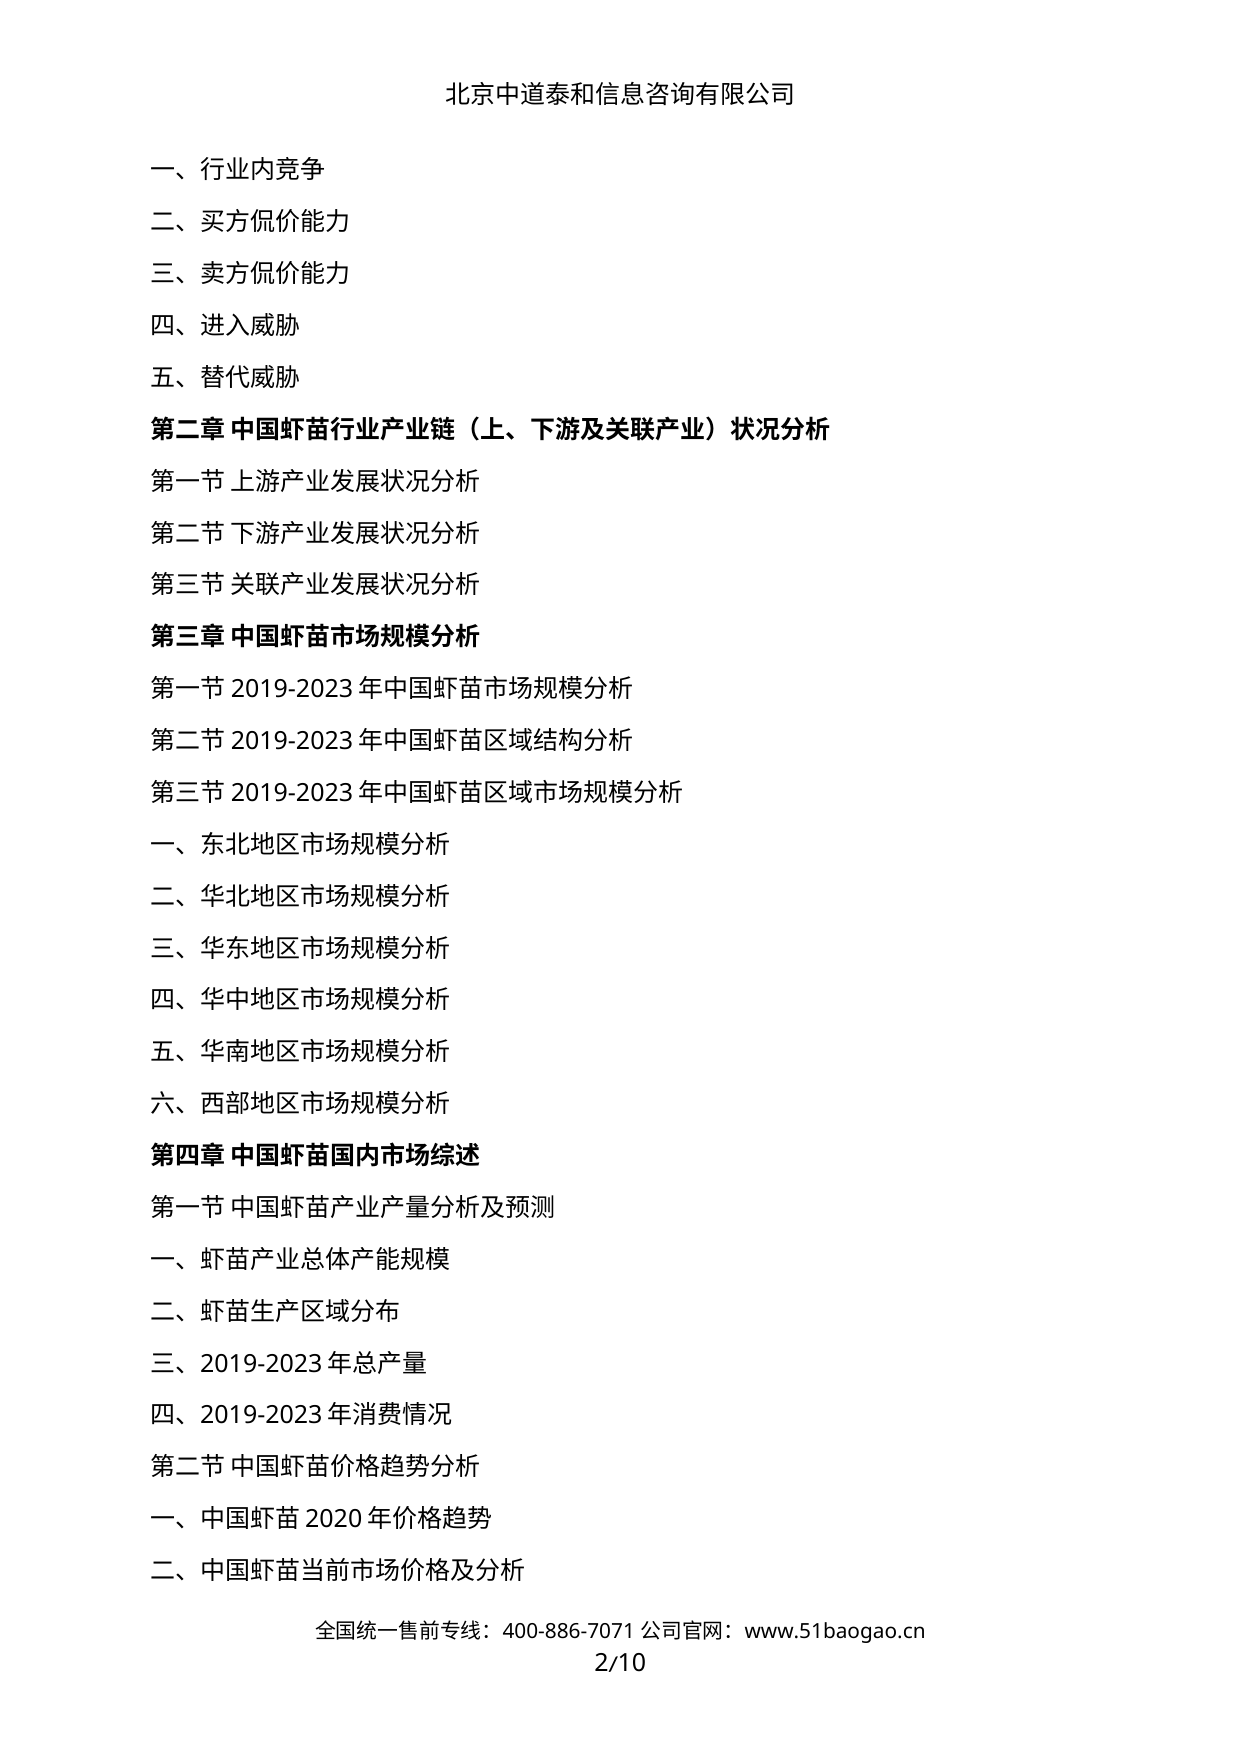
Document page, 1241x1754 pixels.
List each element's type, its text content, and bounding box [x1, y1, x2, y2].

text 六、西部地区市场规模分析 [150, 1084, 1090, 1120]
text 第一节 上游产业发展状况分析 [150, 461, 1090, 497]
text 二、虾苗生产区域分布 [150, 1291, 1090, 1327]
text 第二章 中国虾苗行业产业链（上、下游及关联产业）状况分析 [150, 409, 1090, 446]
text 三、2019-2023年总产量 [150, 1343, 1090, 1379]
text 二、华北地区市场规模分析 [150, 876, 1090, 912]
text 第一节 2019-2023年中国虾苗市场规模分析 [150, 669, 1090, 705]
text 一、行业内竞争 [150, 150, 1090, 186]
text 三、华东地区市场规模分析 [150, 928, 1090, 964]
text 五、替代威胁 [150, 357, 1090, 394]
text 第二节 下游产业发展状况分析 [150, 513, 1090, 549]
text 第三节 2019-2023年中国虾苗区域市场规模分析 [150, 772, 1090, 809]
text 第三章 中国虾苗市场规模分析 [150, 617, 1090, 653]
text 五、华南地区市场规模分析 [150, 1032, 1090, 1068]
text 第三节 关联产业发展状况分析 [150, 565, 1090, 601]
text 第二节 2019-2023年中国虾苗区域结构分析 [150, 721, 1090, 757]
text 一、中国虾苗2020年价格趋势 [150, 1499, 1090, 1535]
text 四、进入威胁 [150, 306, 1090, 342]
text 二、买方侃价能力 [150, 202, 1090, 238]
text 一、虾苗产业总体产能规模 [150, 1239, 1090, 1276]
text 三、卖方侃价能力 [150, 254, 1090, 290]
text 四、2019-2023年消费情况 [150, 1395, 1090, 1431]
text 一、东北地区市场规模分析 [150, 824, 1090, 861]
text 第四章 中国虾苗国内市场综述 [150, 1136, 1090, 1172]
text 第二节 中国虾苗价格趋势分析 [150, 1447, 1090, 1483]
text 四、华中地区市场规模分析 [150, 980, 1090, 1016]
text 二、中国虾苗当前市场价格及分析 [150, 1551, 1090, 1587]
text 第一节 中国虾苗产业产量分析及预测 [150, 1187, 1090, 1224]
